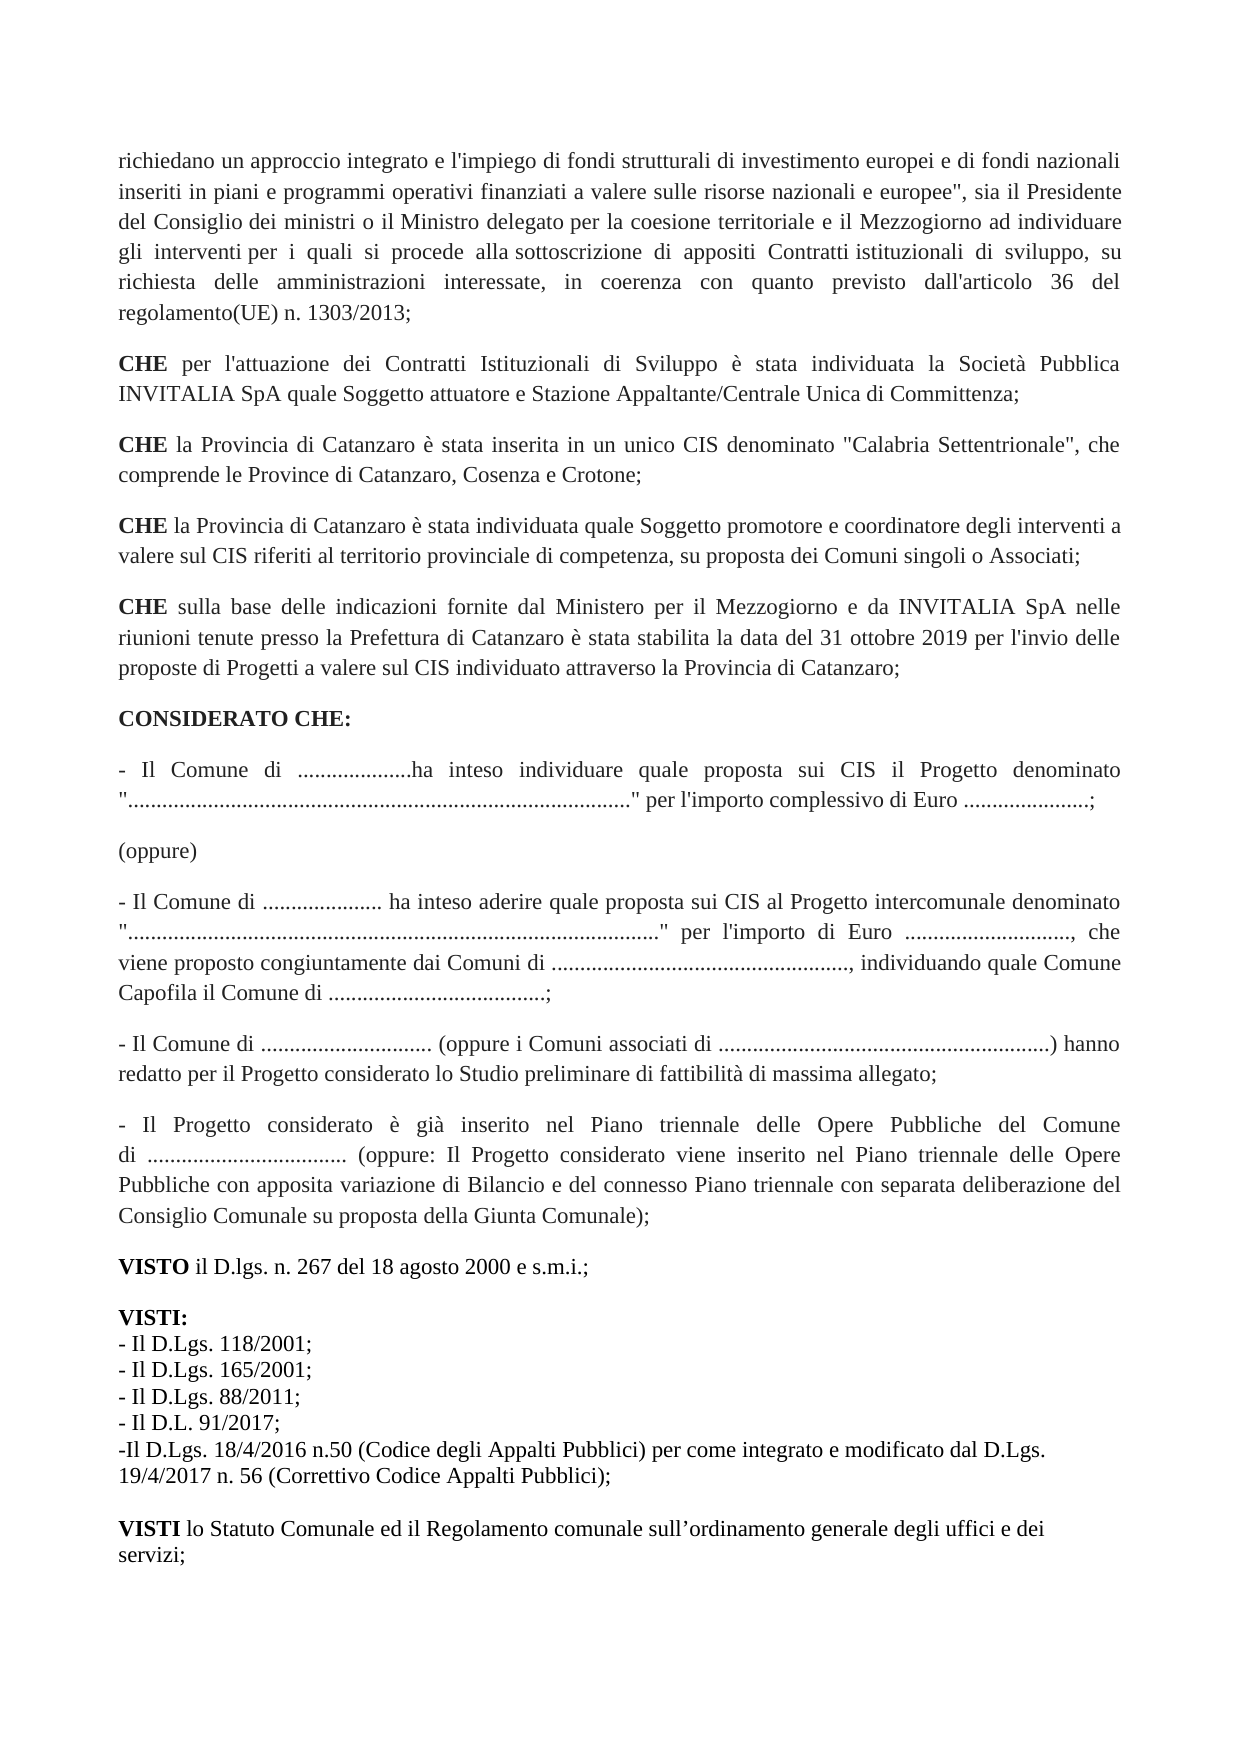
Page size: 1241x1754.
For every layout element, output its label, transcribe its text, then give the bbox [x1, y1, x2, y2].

text CHE la Provincia di Catanzaro è stata inserita in un unico CIS denominato "Calabria Settentrionale", che comprende le Province di Catanzaro, Cosenza e Crotone; [118, 431, 1122, 487]
text CHE per l'attuazione dei Contratti Istituzionali di Sviluppo è stata individuata la Società Pubblica INVITALIA SpA quale Soggetto attuatore e Stazione Appaltante/Centrale Unica di Committenza; [118, 350, 1122, 406]
text - Il D.Lgs. 165/2001; [118, 1357, 1122, 1383]
text CHE sulla base delle indicazioni fornite dal Ministero per il Mezzogiorno e da INVITALIA SpA nelle riunioni tenute presso la Prefettura di Catanzaro è stata stabilita la data del 31 ottobre 2019 per l'invio delle proposte di Progetti a valere sul CIS individuato attraverso la Provincia di Catanzaro; [118, 593, 1122, 680]
text VISTI lo Statuto Comunale ed il Regolamento comunale sull’ordinamento generale degli uffici e dei [118, 1515, 1122, 1541]
text 19/4/2017 n. 56 (Correttivo Codice Appalti Pubblici); [118, 1462, 1122, 1488]
text - Il D.Lgs. 118/2001; [118, 1330, 1122, 1357]
text VISTI: [118, 1304, 1122, 1330]
text - Il D.Lgs. 88/2011; [118, 1383, 1122, 1409]
text - Il Comune di ..................... ha inteso aderire quale proposta sui CIS al Progetto intercomunale denominato "............................................................................................." per l'importo di Euro ............................., che viene proposto congiuntamente dai Comuni di ...................................................., individuando quale Comune Capofila il Comune di ......................................; [118, 888, 1122, 1005]
text -Il D.Lgs. 18/4/2016 n.50 (Codice degli Appalti Pubblici) per come integrato e modificato dal D.Lgs. [118, 1436, 1122, 1462]
text - Il Comune di .............................. (oppure i Comuni associati di ..........................................................) hanno redatto per il Progetto considerato lo Studio preliminare di fattibilità di massima allegato; [118, 1030, 1122, 1086]
text CHE la Provincia di Catanzaro è stata individuata quale Soggetto promotore e coordinatore degli interventi a valere sul CIS riferiti al territorio provinciale di competenza, su proposta dei Comuni singoli o Associati; [118, 512, 1122, 569]
text VISTO il D.lgs. n. 267 del 18 agosto 2000 e s.m.i.; [118, 1253, 1122, 1279]
text - Il D.L. 91/2017; [118, 1409, 1122, 1436]
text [118, 148, 1122, 325]
text servizi; [118, 1541, 1122, 1567]
text - Il Progetto considerato è già inserito nel Piano triennale delle Opere Pubbliche del Comune di ................................... (oppure: Il Progetto considerato viene inserito nel Piano triennale delle Opere Pubbliche con apposita variazione di Bilancio e del connesso Piano triennale con separata deliberazione del Consiglio Comunale su proposta della Giunta Comunale); [118, 1111, 1122, 1228]
text (oppure) [118, 837, 1122, 863]
text CONSIDERATO CHE: [118, 705, 1122, 731]
text - Il Comune di ....................ha inteso individuare quale proposta sui CIS il Progetto denominato "........................................................................................" per l'importo complessivo di Euro ......................; [118, 756, 1122, 812]
